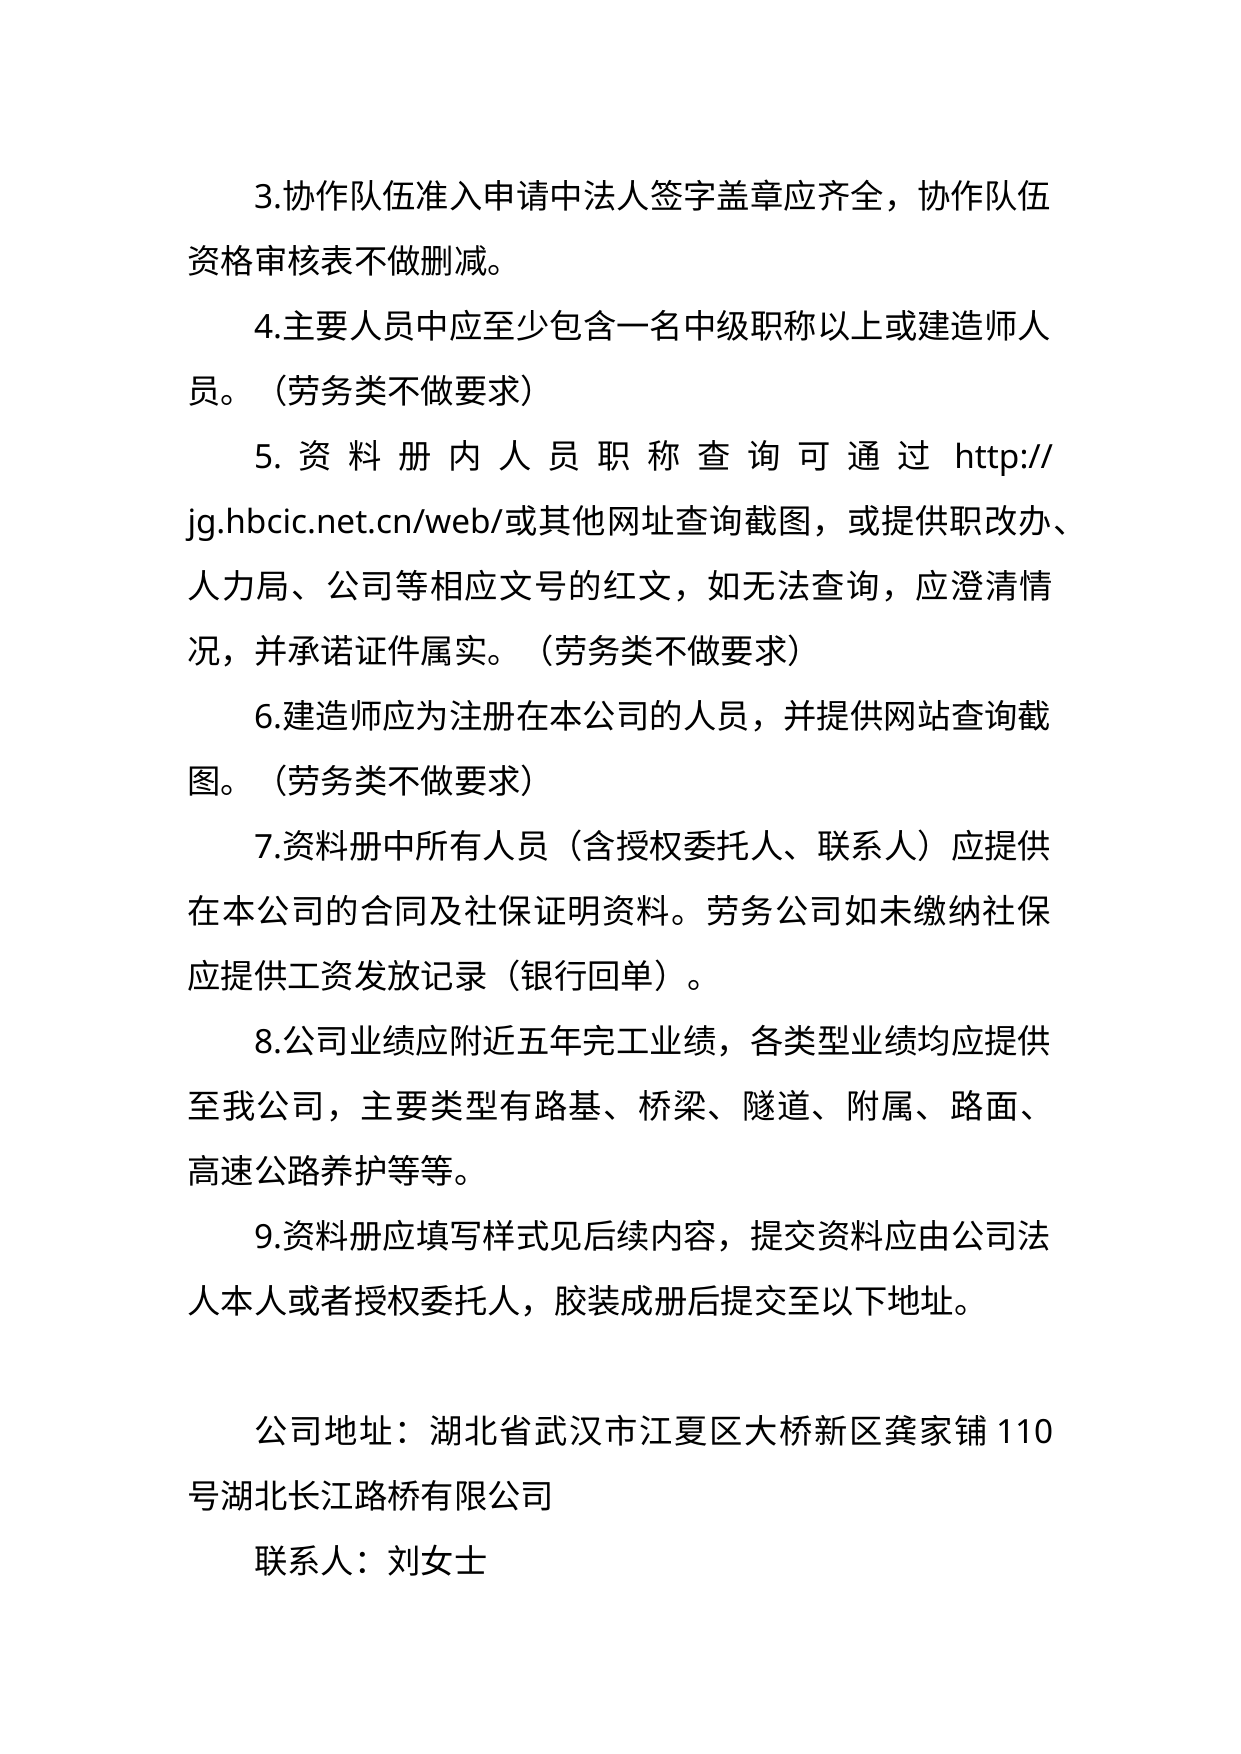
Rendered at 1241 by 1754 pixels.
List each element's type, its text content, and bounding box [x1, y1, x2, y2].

text 8.公司业绩应附近五年完工业绩，各类型业绩均应提供至我公司，主要类型有路基、桥梁、隧道、附属、路面、高速公路养护等等。 [187, 1007, 1053, 1202]
text 6.建造师应为注册在本公司的人员，并提供网站查询截图。（劳务类不做要求） [187, 682, 1053, 812]
text 3.协作队伍准入申请中法人签字盖章应齐全，协作队伍资格审核表不做删减。 [187, 162, 1053, 292]
text 7.资料册中所有人员（含授权委托人、联系人）应提供在本公司的合同及社保证明资料。劳务公司如未缴纳社保，应提供工资发放记录（银行回单）。 [187, 812, 1053, 1007]
text 公司地址：湖北省武汉市江夏区大桥新区龚家铺110号湖北长江路桥有限公司 [187, 1397, 1053, 1527]
text 9.资料册应填写样式见后续内容，提交资料应由公司法人本人或者授权委托人，胶装成册后提交至以下地址。 [187, 1202, 1053, 1332]
text 联系人：刘女士 [187, 1527, 1053, 1592]
text 5.资料册内人员职称查询可通过http://jg.hbcic.net.cn/web/或其他网址查询截图，或提供职改办、人力局、公司等相应文号的红文，如无法查询，应澄清情况，并承诺证件属实。（劳务类不做要求） [187, 422, 1053, 682]
text 4.主要人员中应至少包含一名中级职称以上或建造师人员。（劳务类不做要求） [187, 292, 1053, 422]
